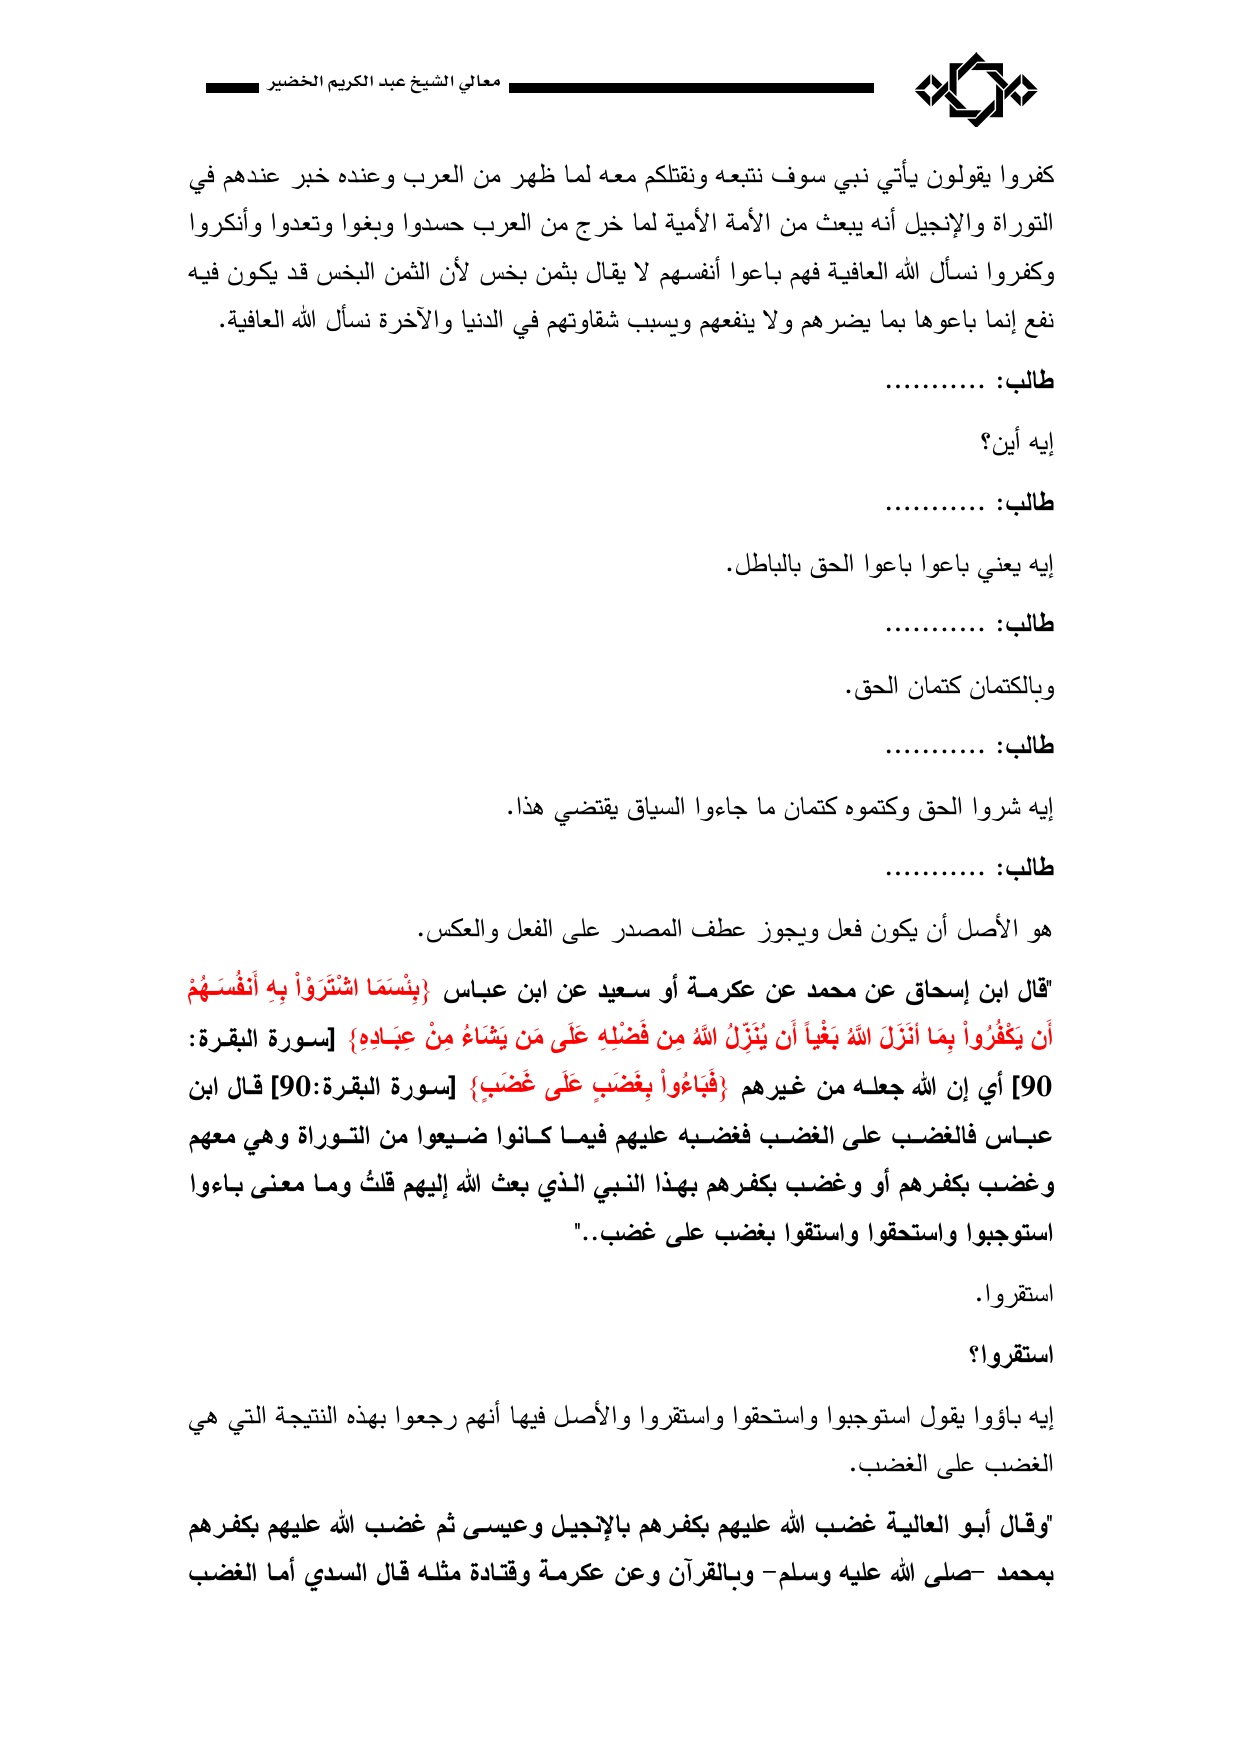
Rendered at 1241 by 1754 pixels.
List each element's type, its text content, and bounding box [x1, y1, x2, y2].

text طالب: ........... [187, 478, 1053, 526]
text استقروا؟ [187, 1330, 1053, 1378]
text هو الأصل أن يكون فعل ويجوز عطف المصدر على الفعل والعكس. [187, 904, 1053, 953]
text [187, 150, 1053, 343]
text استقروا. [187, 1269, 1053, 1317]
text إيه باؤوا يقول استوجبوا واستحقوا واستقروا والأصل فيها أنهم رجعوا بهذه النتيجة التي هي الغضب على الغضب. [187, 1391, 1053, 1487]
text وبالكتمان كتمان الحق. [187, 661, 1053, 709]
text طالب: ........... [187, 843, 1053, 892]
text إيه أين؟ [187, 417, 1053, 465]
text طالب: ........... [187, 356, 1053, 404]
text إيه يعني باعوا باعوا الحق بالباطل. [187, 539, 1053, 587]
text طالب: ........... [187, 599, 1053, 648]
text إيه شروا الحق وكتموه كتمان ما جاءوا السياق يقتضي هذا. [187, 782, 1053, 831]
text طالب: ........... [187, 721, 1053, 770]
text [187, 1500, 1053, 1597]
text "قال ابن إسحاق عن محمد عن عكرمة أو سعيد عن ابن عباس {بِئْسَمَا اشْتَرَوْاْ بِهِ أَنفُسَهُمْ أَن يَكْفُرُواْ بِمَا أنَزَلَ اللَّهُ بَغْياً أَن يُنَزِّلُ اللَّهُ مِن فَضْلِهِ عَلَى مَن يَشَاءُ مِنْ عِبَادِهِ} [سورة البقرة:90] أي إن الله جعله من غيرهم {فَبَاءُواْ بِغَضَبٍ عَلَى غَضَبٍ} [سورة البقرة:90] قال ابن عباس فالغضب على الغضب فغضبه عليهم فيما كانوا ضيعوا من التوراة وهي معهم وغضب بكفرهم أو وغضب بكفرهم بهذا النبي الذي بعث الله إليهم قلتُ وما معنى باءوا استوجبوا واستحقوا واستقوا بغضب على غضب.." [187, 965, 1053, 1256]
